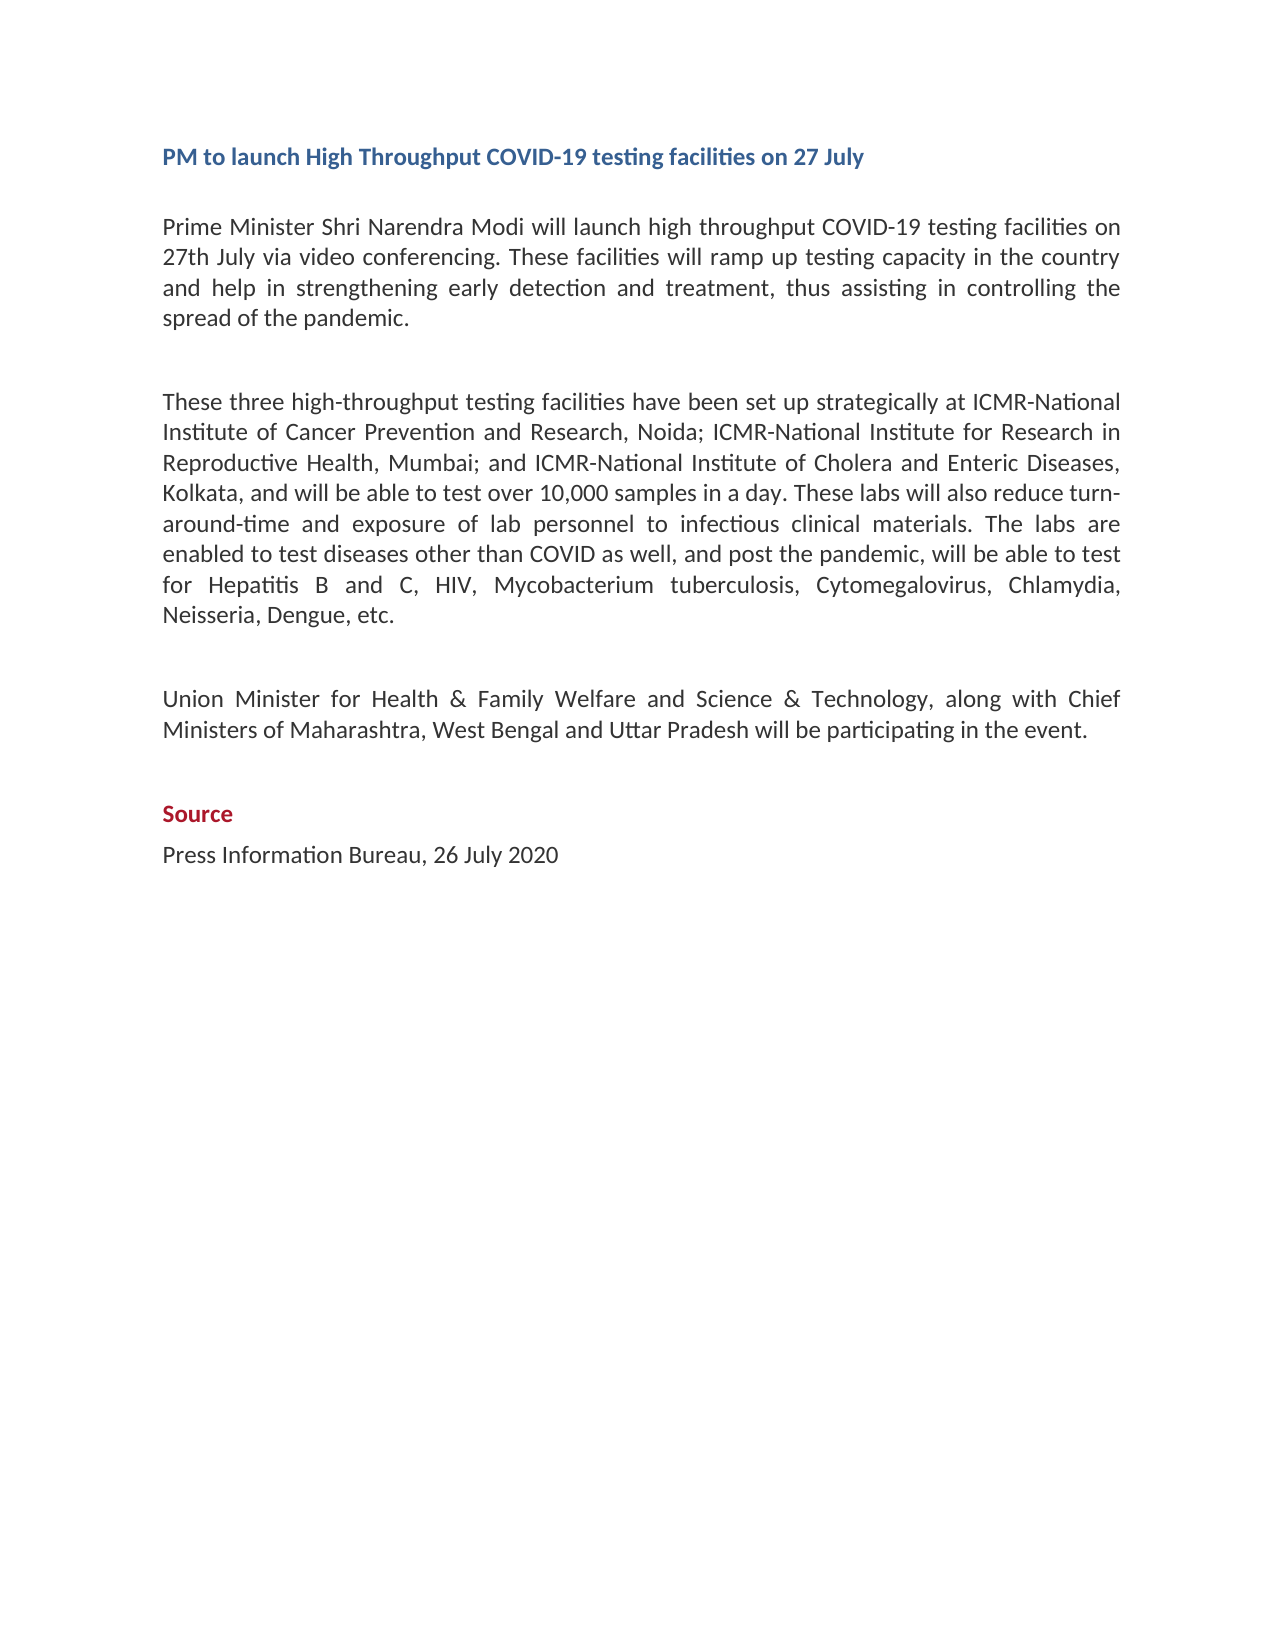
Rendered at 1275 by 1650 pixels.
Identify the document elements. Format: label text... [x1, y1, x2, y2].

text Press Information Bureau, 26 July 2020 [162, 839, 1122, 870]
text PM to launch High Throughput COVID-19 testing facilities on 27 July [162, 141, 1122, 199]
text Union Minister for Health & Family Welfare and Science & Technology, along with Chief Ministers of Maharashtra, West Bengal and Uttar Pradesh will be participating in the event. [162, 683, 1122, 744]
text Source [162, 798, 1122, 828]
text Prime Minister Shri Narendra Modi will launch high throughput COVID-19 testing facilities on 27th July via video conferencing. These facilities will ramp up testing capacity in the country and help in strengthening early detection and treatment, thus assisting in controlling the spread of the pandemic. [162, 211, 1122, 333]
text These three high-throughput testing facilities have been set up strategically at ICMR-National Institute of Cancer Prevention and Research, Noida; ICMR-National Institute for Research in Reproductive Health, Mumbai; and ICMR-National Institute of Cholera and Enteric Diseases, Kolkata, and will be able to test over 10,000 samples in a day. These labs will also reduce turn-around-time and exposure of lab personnel to infectious clinical materials. The labs are enabled to test diseases other than COVID as well, and post the pandemic, will be able to test for Hepatitis B and C, HIV, Mycobacterium tuberculosis, Cytomegalovirus, Chlamydia, Neisseria, Dengue, etc. [162, 386, 1122, 630]
